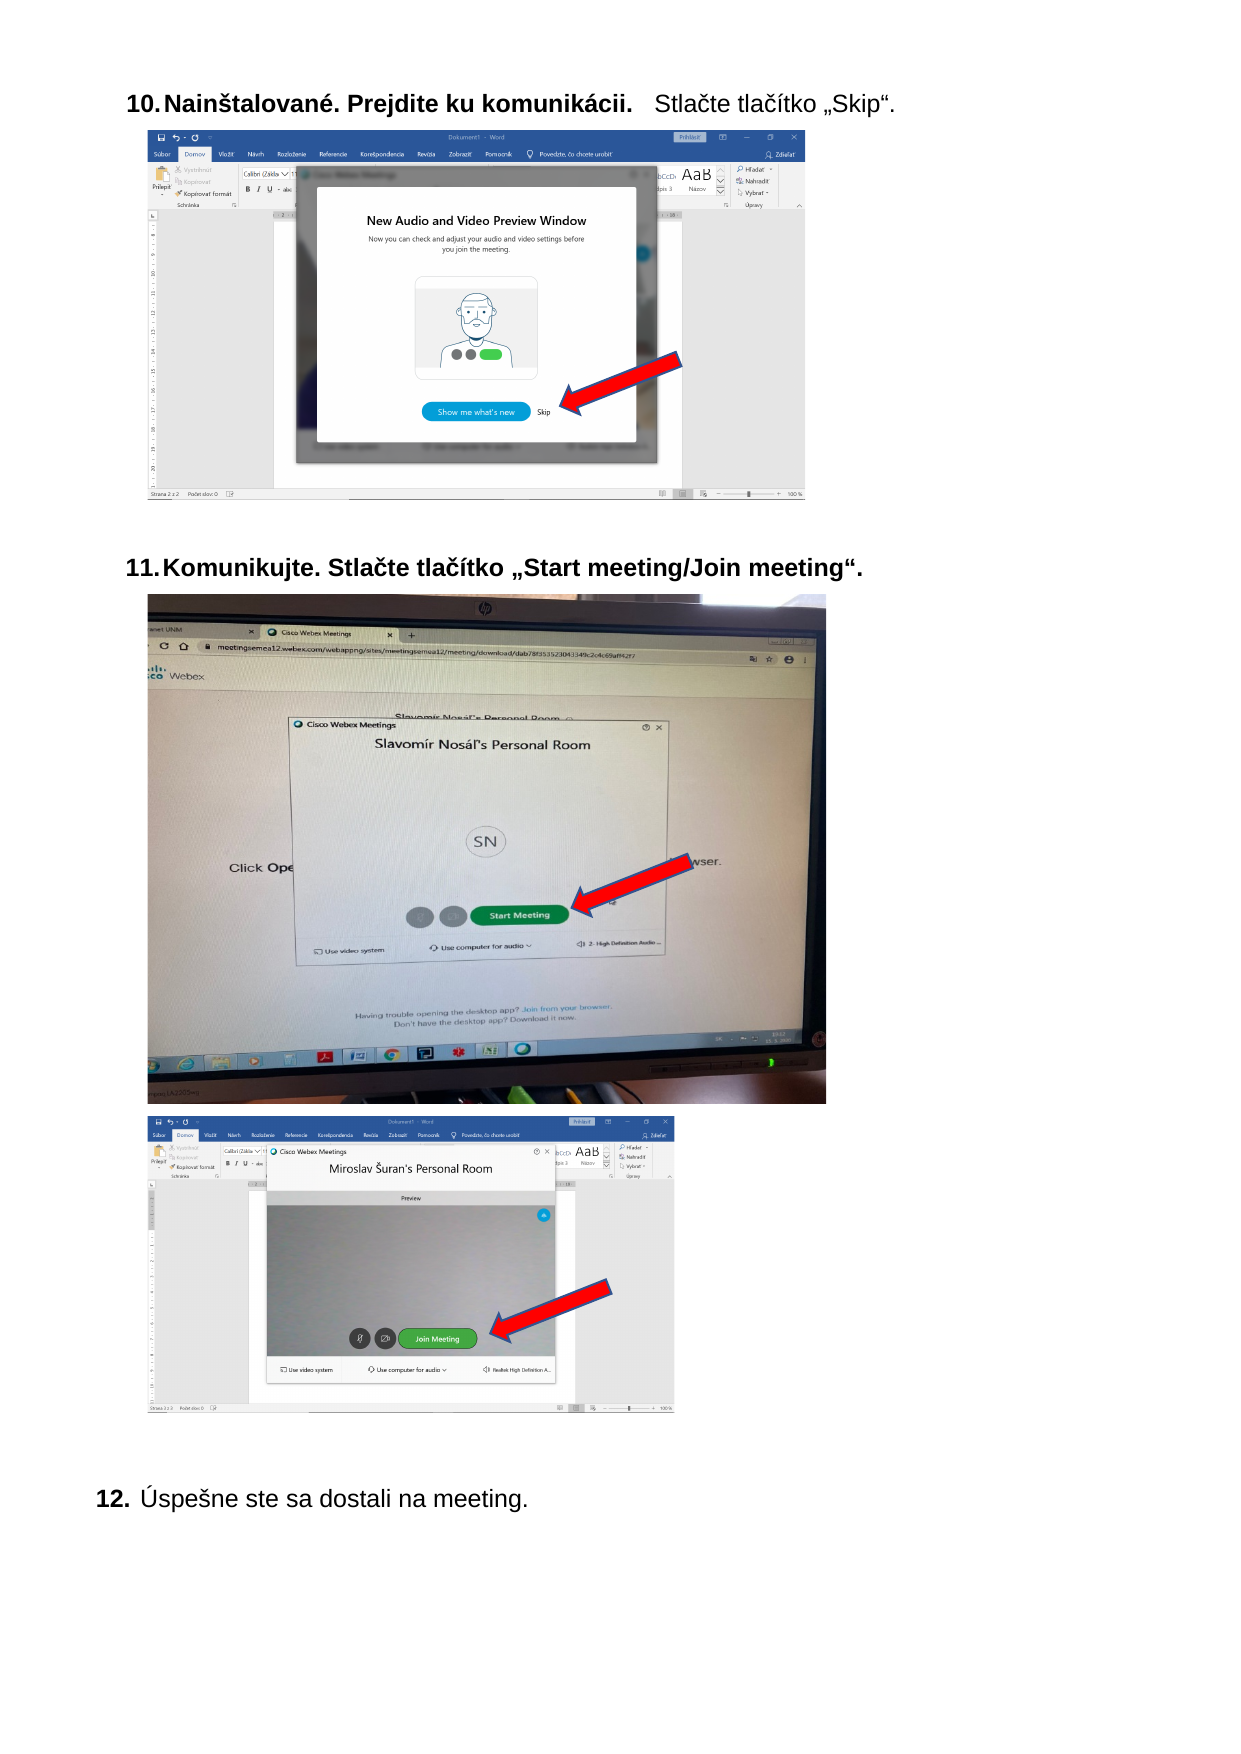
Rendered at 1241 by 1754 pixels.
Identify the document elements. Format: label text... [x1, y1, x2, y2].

picture [147, 1116, 675, 1413]
list Komunikujte. Stlačte tlačítko „Start meeting/Join meeting“. [125, 553, 1152, 582]
picture [147, 594, 827, 1104]
picture [147, 130, 805, 500]
list Úspešne ste sa dostali na meeting. [96, 1484, 1152, 1513]
list Nainštalované. Prejdite ku komunikácii. Stlačte tlačítko „Skip“. [126, 89, 1152, 117]
